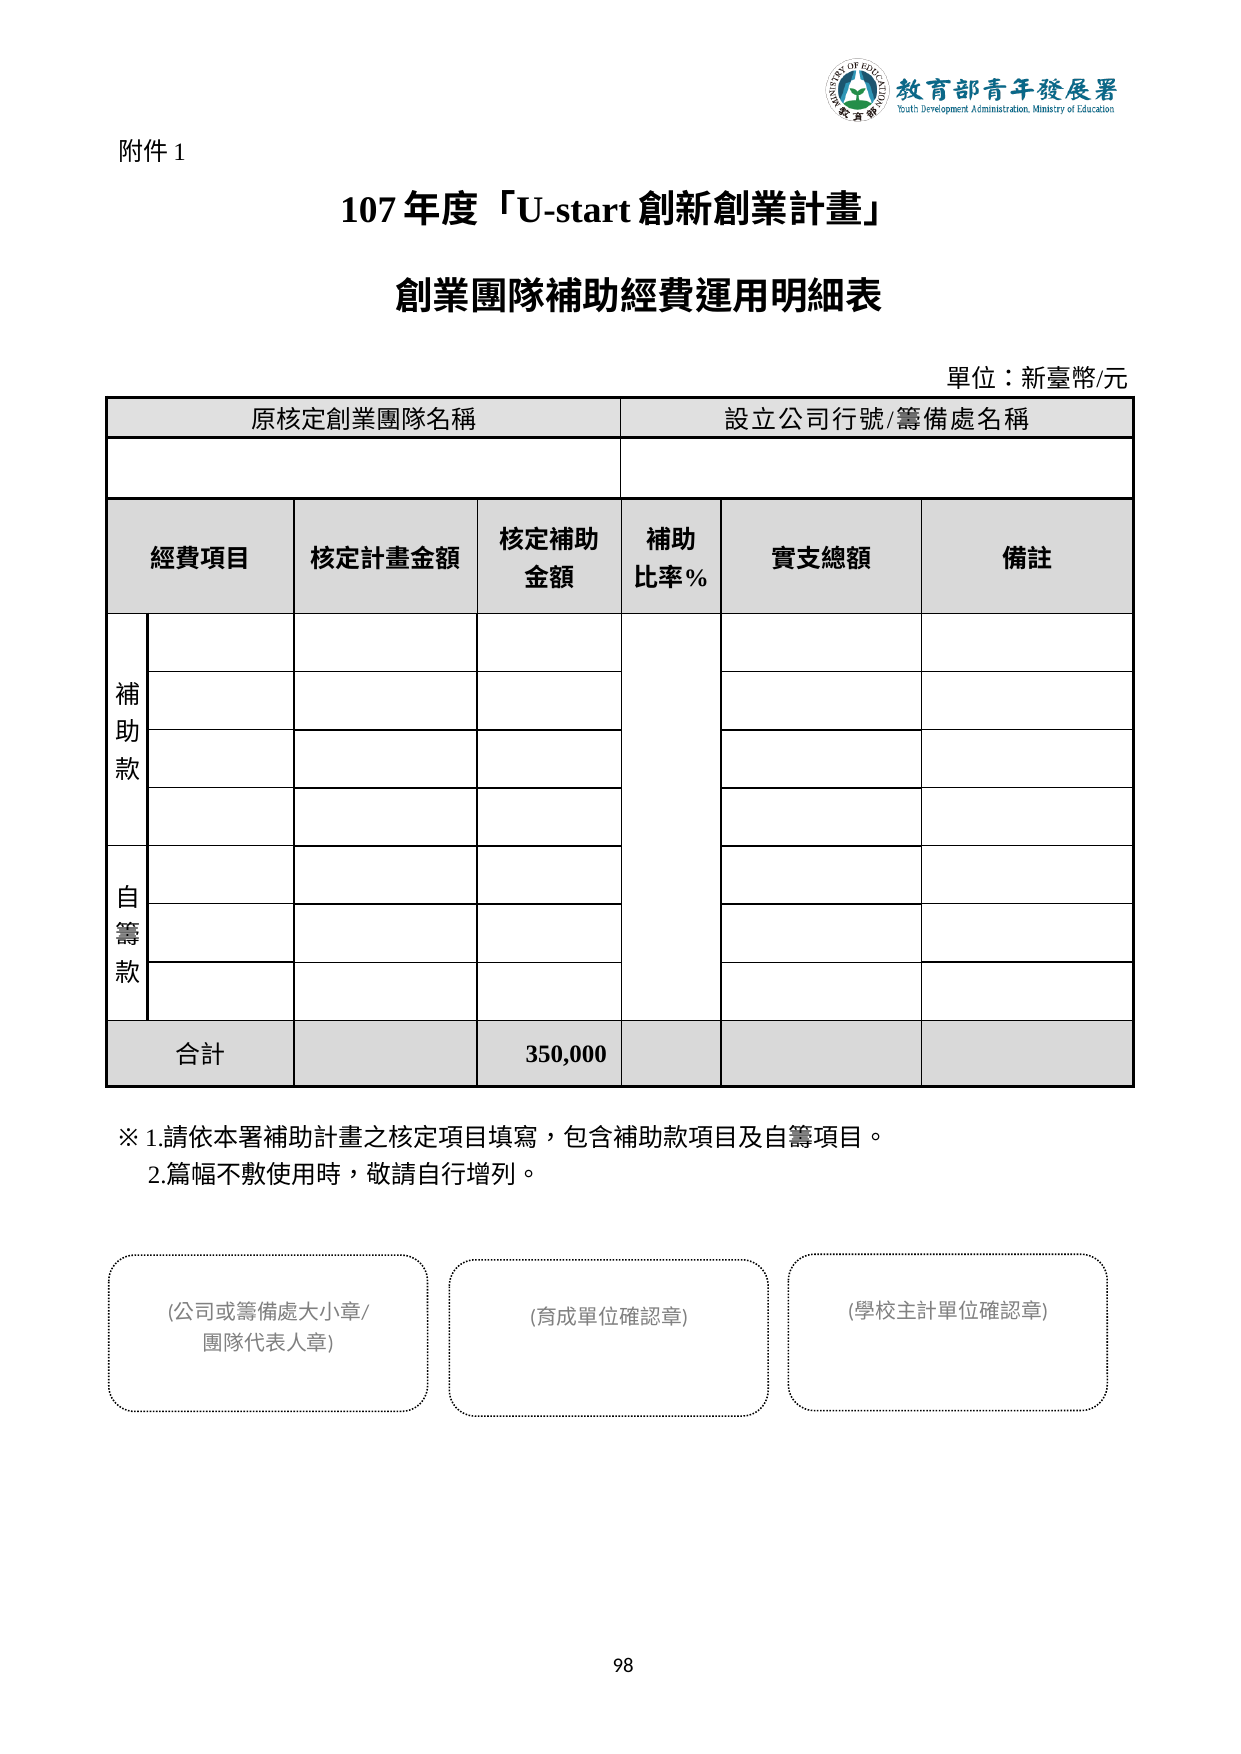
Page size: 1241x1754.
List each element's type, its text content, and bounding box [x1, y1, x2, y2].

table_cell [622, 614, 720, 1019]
text 單位：新臺幣/元 [118, 358, 1128, 396]
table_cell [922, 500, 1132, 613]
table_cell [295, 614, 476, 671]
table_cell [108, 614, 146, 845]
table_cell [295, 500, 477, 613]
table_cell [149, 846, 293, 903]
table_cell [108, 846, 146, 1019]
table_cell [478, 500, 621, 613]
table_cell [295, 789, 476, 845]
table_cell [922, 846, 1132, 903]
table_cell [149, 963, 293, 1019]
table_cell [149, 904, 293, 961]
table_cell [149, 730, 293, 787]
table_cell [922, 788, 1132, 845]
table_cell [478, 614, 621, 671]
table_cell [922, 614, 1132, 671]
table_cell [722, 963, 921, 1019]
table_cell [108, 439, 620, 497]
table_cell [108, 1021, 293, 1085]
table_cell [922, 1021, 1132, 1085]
text 附件1 [118, 131, 1122, 168]
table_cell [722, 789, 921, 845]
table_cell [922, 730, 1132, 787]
picture [818, 53, 1123, 126]
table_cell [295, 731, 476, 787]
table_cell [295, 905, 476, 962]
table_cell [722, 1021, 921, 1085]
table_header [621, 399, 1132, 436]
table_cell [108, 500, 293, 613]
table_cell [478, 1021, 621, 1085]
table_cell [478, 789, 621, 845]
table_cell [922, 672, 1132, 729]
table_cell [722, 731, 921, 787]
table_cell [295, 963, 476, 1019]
text ※ 1.請依本署補助計畫之核定項目填寫，包含補助款項目及自籌項目。 [118, 1117, 1122, 1154]
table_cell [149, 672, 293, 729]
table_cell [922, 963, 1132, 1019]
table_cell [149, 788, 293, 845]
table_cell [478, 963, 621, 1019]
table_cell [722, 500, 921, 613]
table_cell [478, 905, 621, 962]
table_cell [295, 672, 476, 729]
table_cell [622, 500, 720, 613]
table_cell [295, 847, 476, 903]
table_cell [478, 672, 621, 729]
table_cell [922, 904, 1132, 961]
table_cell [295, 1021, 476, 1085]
text 2.篇幅不敷使用時，敬請自行增列。 [148, 1154, 1122, 1192]
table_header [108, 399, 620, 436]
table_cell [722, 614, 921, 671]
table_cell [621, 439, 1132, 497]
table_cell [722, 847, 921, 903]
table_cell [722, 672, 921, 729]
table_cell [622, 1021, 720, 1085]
text 107年度「U-start創新創業計畫」 [118, 168, 1122, 243]
text 創業團隊補助經費運用明細表 [156, 256, 1122, 331]
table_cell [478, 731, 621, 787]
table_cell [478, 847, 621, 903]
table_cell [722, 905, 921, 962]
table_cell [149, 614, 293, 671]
